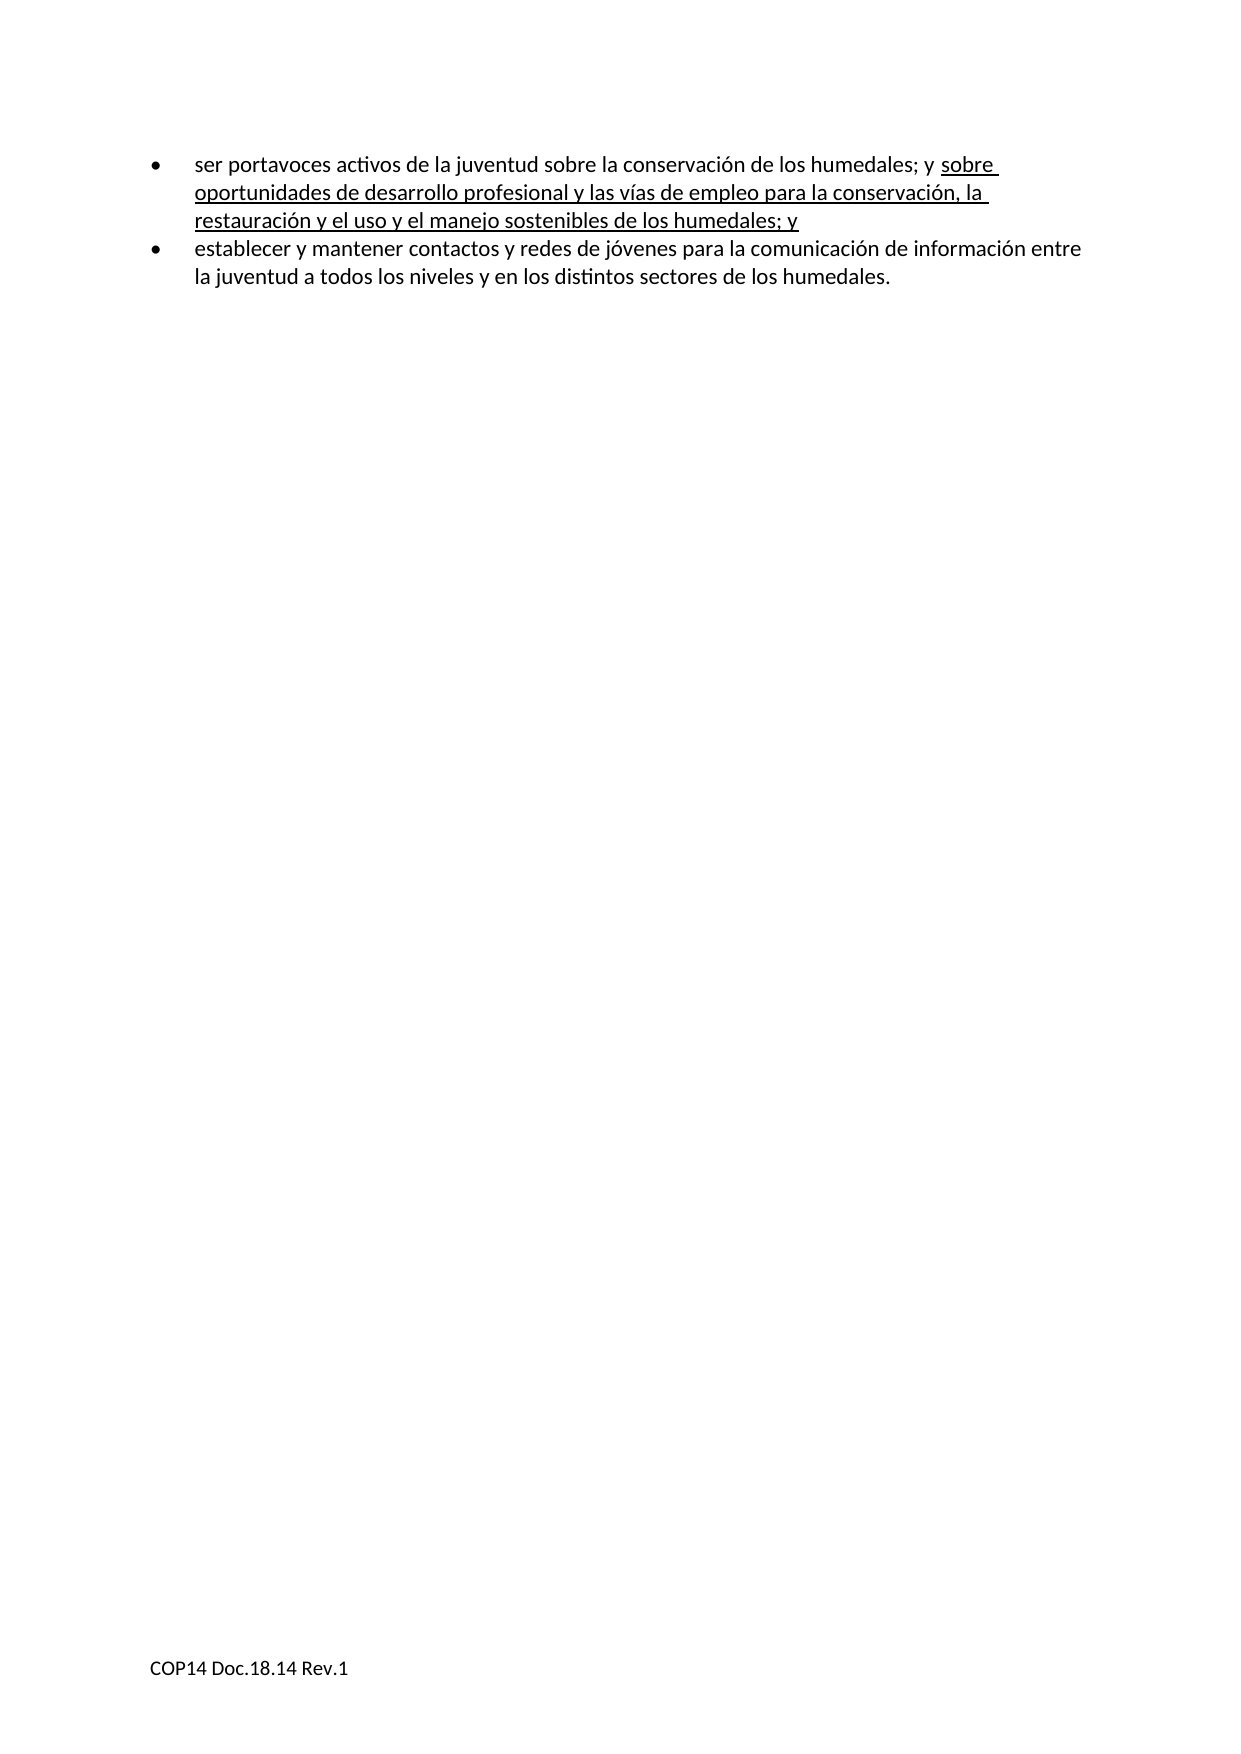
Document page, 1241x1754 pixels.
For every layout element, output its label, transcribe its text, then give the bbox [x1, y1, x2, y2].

list establecer y mantener contactos y redes de jóvenes para la comunicación de información entre la juventud a todos los niveles y en los distintos sectores de los humedales. [150, 234, 1090, 290]
list ser portavoces activos de la juventud sobre la conservación de los humedales; y sobre oportunidades de desarrollo profesional y las vías de empleo para la conservación, la restauración y el uso y el manejo sostenibles de los humedales; y [150, 150, 1090, 234]
